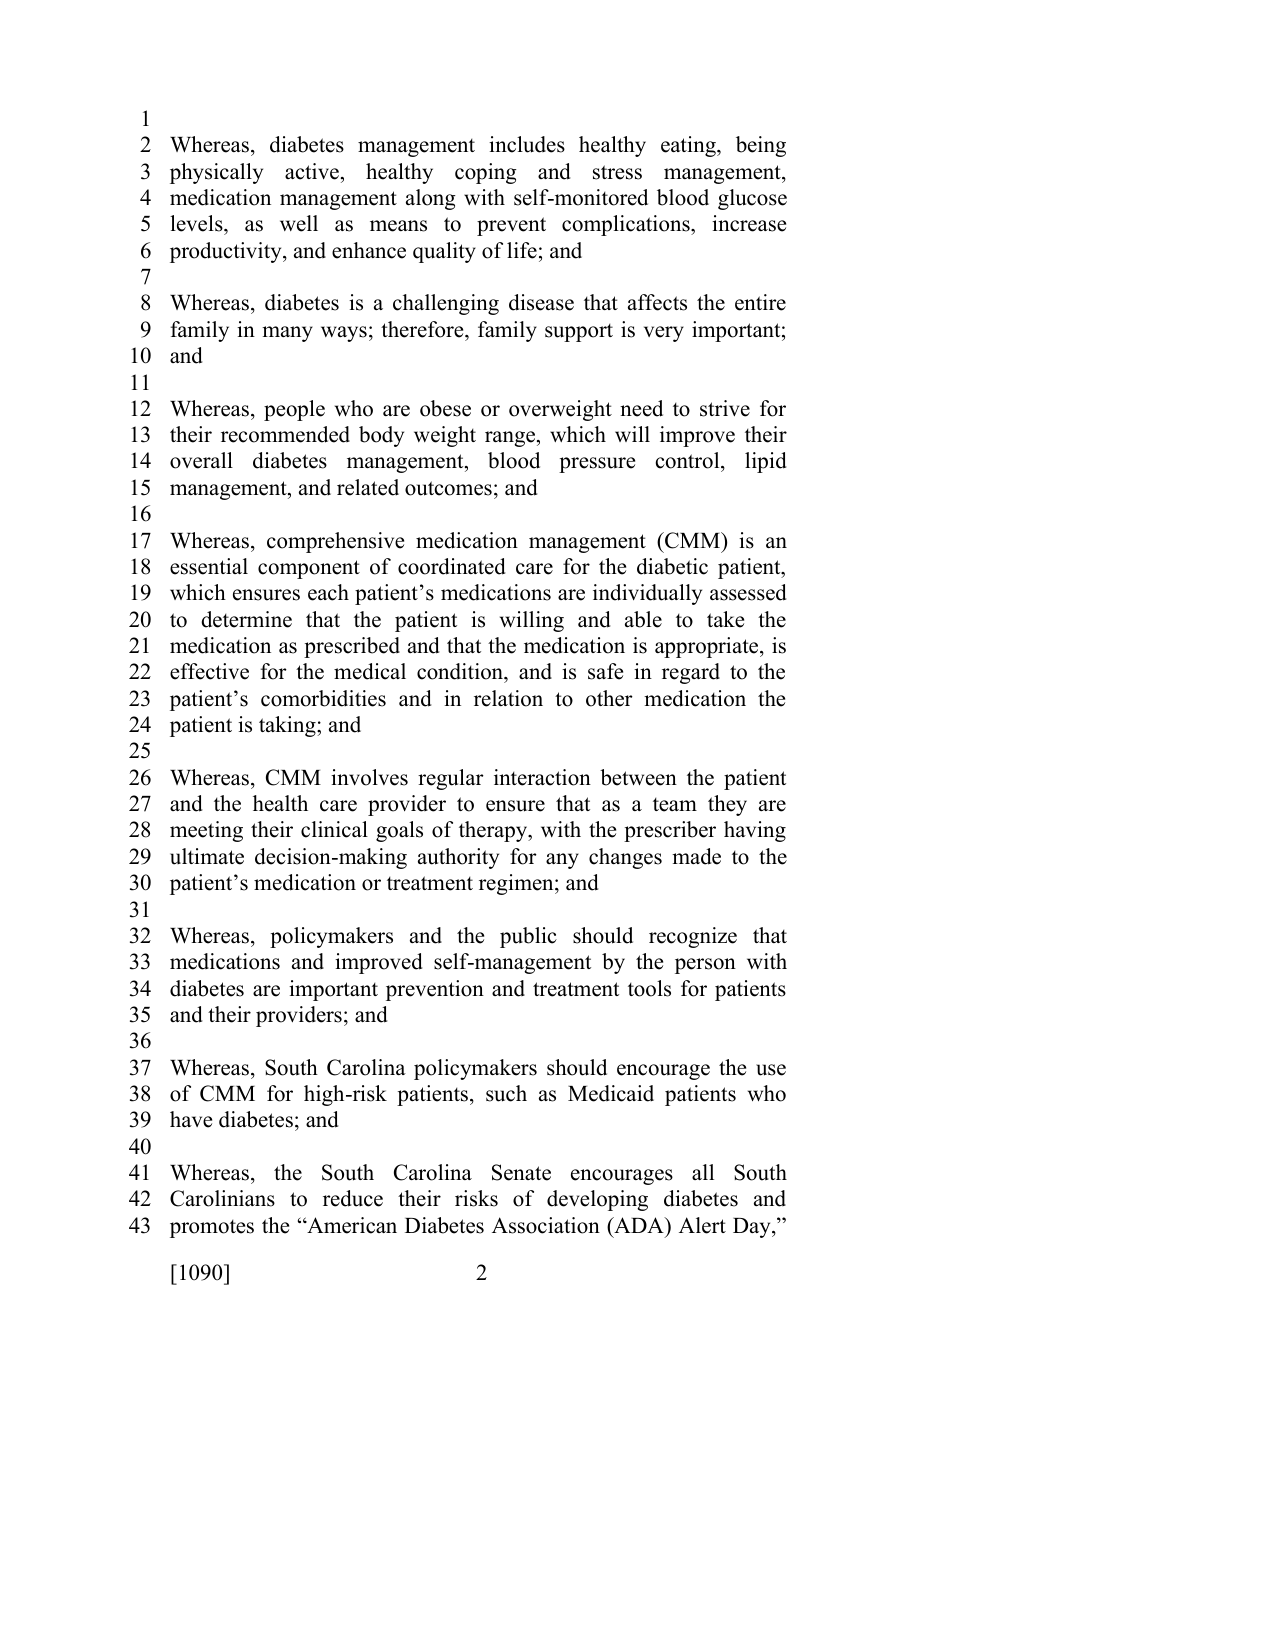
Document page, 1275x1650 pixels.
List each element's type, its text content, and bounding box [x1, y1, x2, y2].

text Whereas, policymakers and the public should recognize that medications and improved self-management by the person with diabetes are important prevention and treatment tools for patients and their providers; and [169, 922, 787, 1027]
text Whereas, diabetes management includes healthy eating, being physically active, healthy coping and stress management, medication management along with self-monitored blood glucose levels, as well as means to prevent complications, increase productivity, and enhance quality of life; and [169, 131, 787, 263]
text Whereas, comprehensive medication management (CMM) is an essential component of coordinated care for the diabetic patient, which ensures each patient’s medications are individually assessed to determine that the patient is willing and able to take the medication as prescribed and that the medication is appropriate, is effective for the medical condition, and is safe in regard to the patient’s comorbidities and in relation to other medication the patient is taking; and [169, 527, 787, 737]
text Whereas, diabetes is a challenging disease that affects the entire family in many ways; therefore, family support is very important; and [169, 289, 787, 368]
text Whereas, people who are obese or overweight need to strive for their recommended body weight range, which will improve their overall diabetes management, blood pressure control, lipid management, and related outcomes; and [169, 395, 787, 500]
text Whereas, South Carolina policymakers should encourage the use of CMM for high-risk patients, such as Medicaid patients who have diabetes; and [169, 1054, 787, 1133]
text Whereas, CMM involves regular interaction between the patient and the health care provider to ensure that as a team they are meeting their clinical goals of therapy, with the prescriber having ultimate decision-making authority for any changes made to the patient’s medication or treatment regimen; and [169, 764, 787, 896]
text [169, 1159, 787, 1238]
